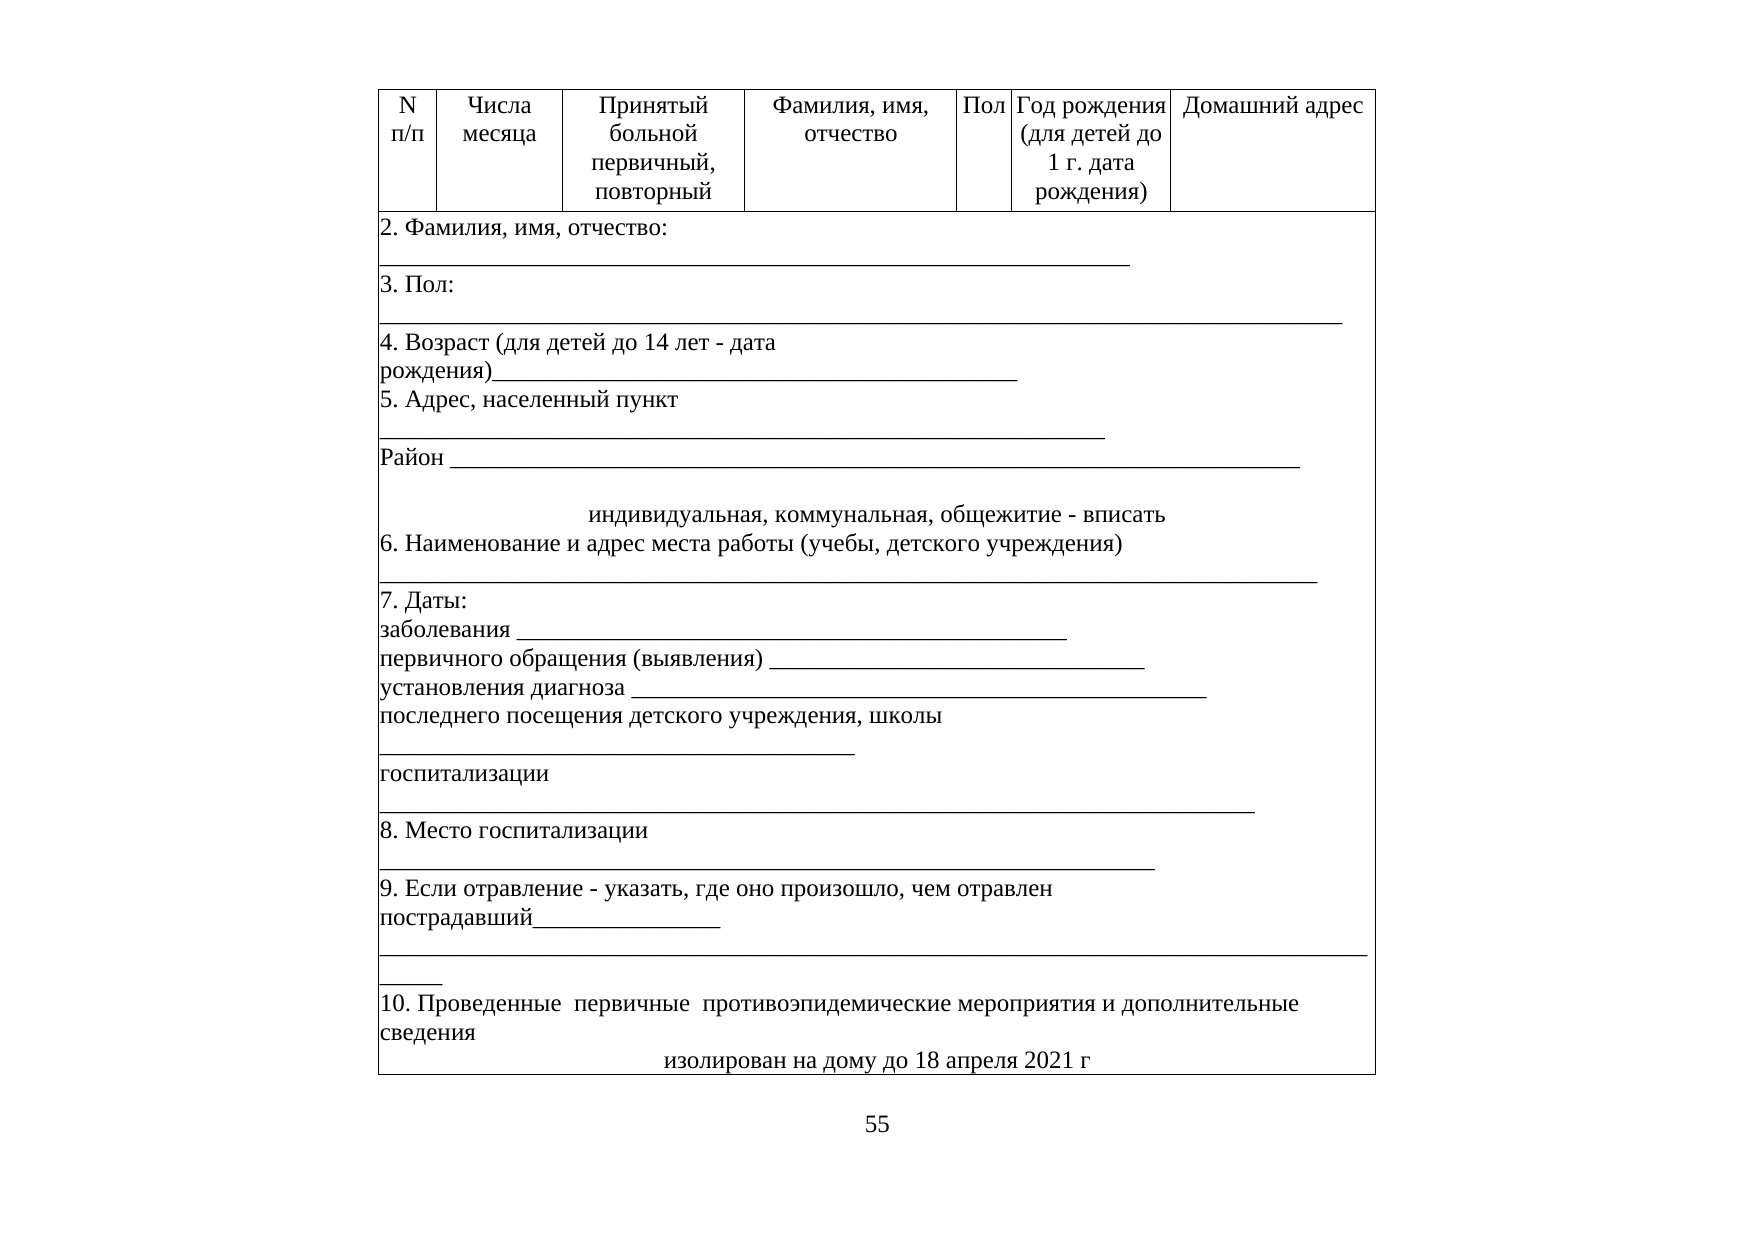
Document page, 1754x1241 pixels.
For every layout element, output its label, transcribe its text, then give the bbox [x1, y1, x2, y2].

table_header Домашний адрес [1171, 90, 1375, 211]
table_header Принятый больной первичный, повторный (вписать) [563, 90, 744, 211]
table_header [379, 212, 1375, 1074]
table_header Год рождения (для детей до 1 г. дата рождения) [1012, 90, 1170, 211]
table_header N п/п [379, 90, 436, 211]
table_header Фамилия, имя, отчество [745, 90, 956, 211]
table_header Числа месяца [437, 90, 562, 211]
table_header Пол [957, 90, 1011, 211]
